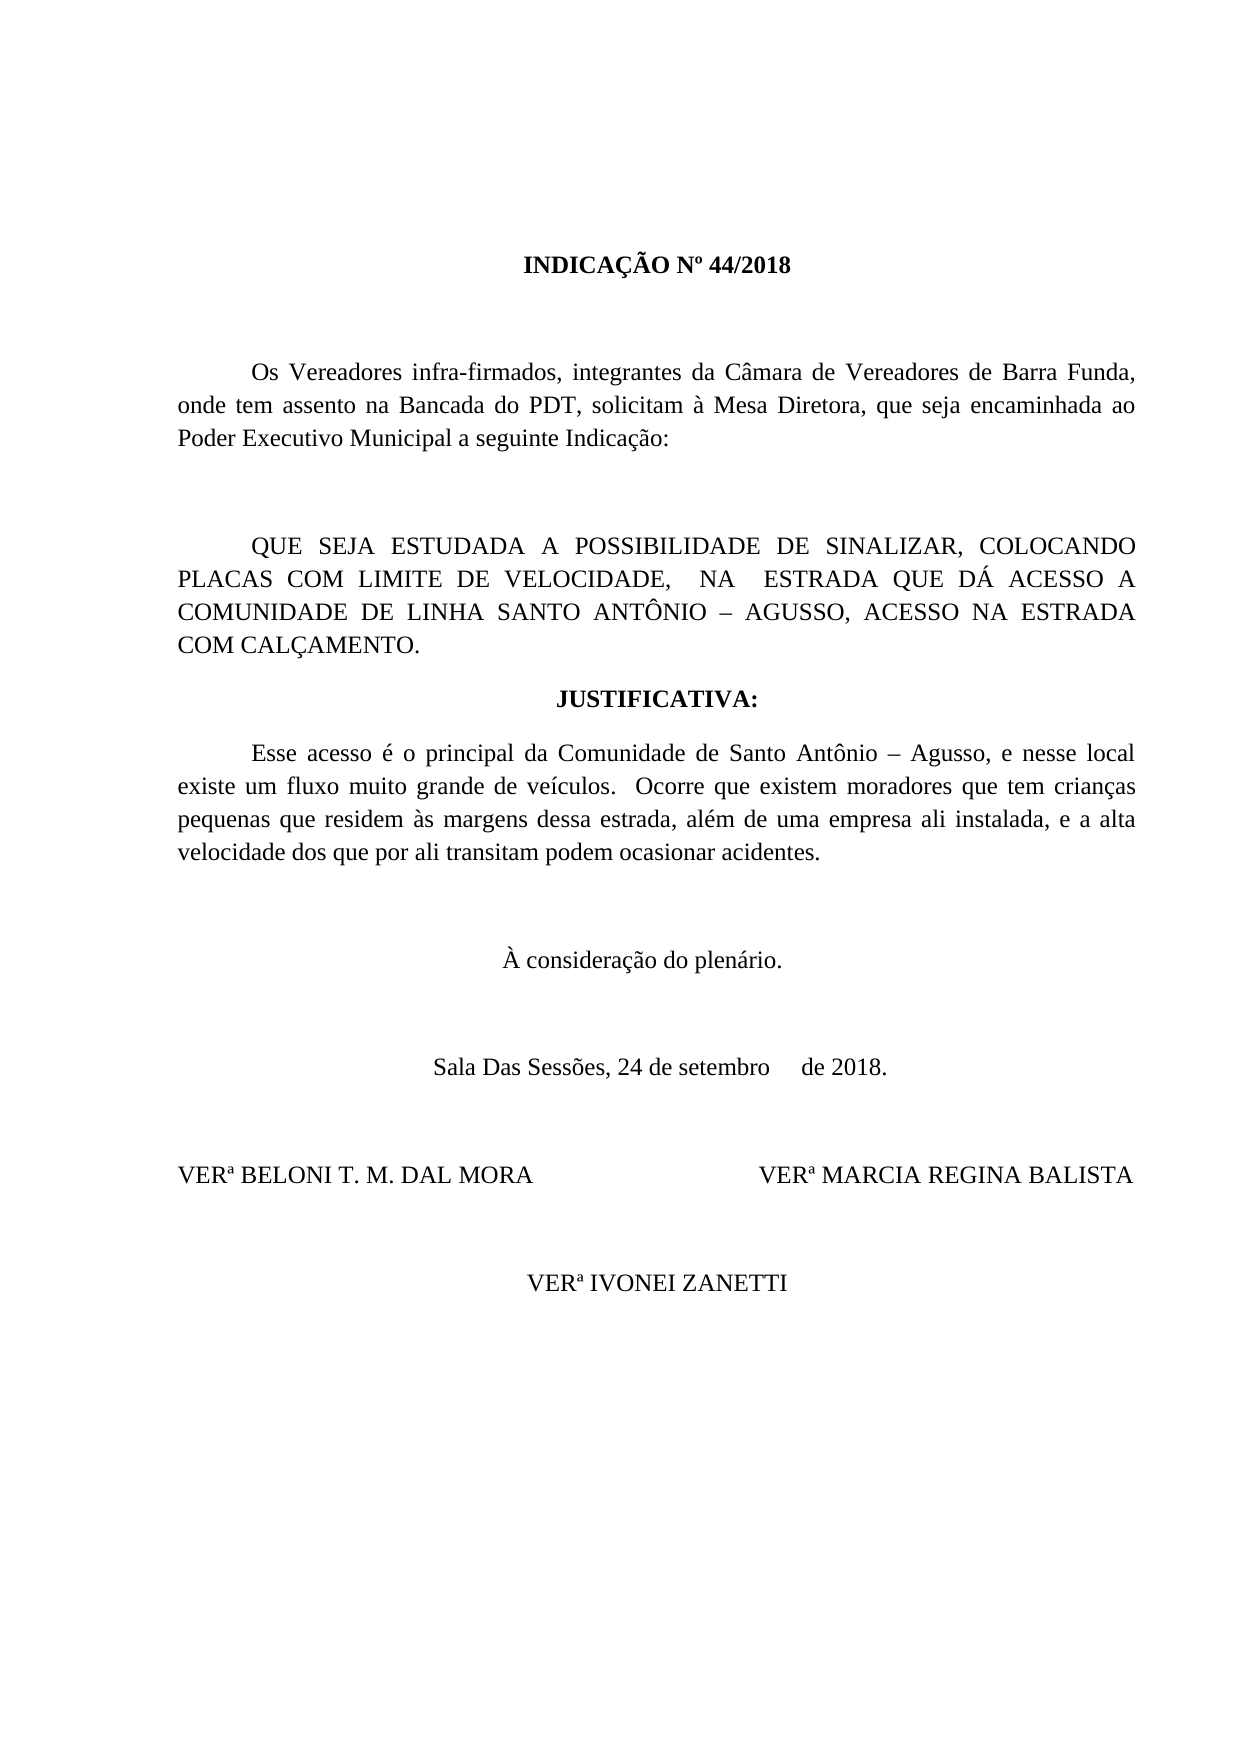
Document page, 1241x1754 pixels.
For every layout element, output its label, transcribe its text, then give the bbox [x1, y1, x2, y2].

text Esse acesso é o principal da Comunidade de Santo Antônio – Agusso, e nesse local existe um fluxo muito grande de veículos. Ocorre que existem moradores que tem crianças pequenas que residem às margens dessa estrada, além de uma empresa ali instalada, e a alta velocidade dos que por ali transitam podem ocasionar acidentes. [177, 738, 1137, 866]
text Sala Das Sessões, 24 de setembro de 2018. [177, 1052, 1137, 1081]
text INDICAÇÃO Nº 44/2018 [177, 250, 1137, 278]
text JUSTIFICATIVA: [177, 684, 1137, 713]
text QUE SEJA ESTUDADA A POSSIBILIDADE DE SINALIZAR, COLOCANDO PLACAS COM LIMITE DE VELOCIDADE, NA ESTRADA QUE DÁ ACESSO A COMUNIDADE DE LINHA SANTO ANTÔNIO – AGUSSO, ACESSO NA ESTRADA COM CALÇAMENTO. [177, 531, 1137, 659]
text VERª IVONEI ZANETTI [177, 1268, 1137, 1297]
text VERª BELONI T. M. DAL MORA VERª MARCIA REGINA BALISTA [177, 1160, 1137, 1189]
text Os Vereadores infra-firmados, integrantes da Câmara de Vereadores de Barra Funda, onde tem assento na Bancada do PDT, solicitam à Mesa Diretora, que seja encaminhada ao Poder Executivo Municipal a seguinte Indicação: [177, 357, 1137, 452]
text À consideração do plenário. [148, 945, 1137, 973]
